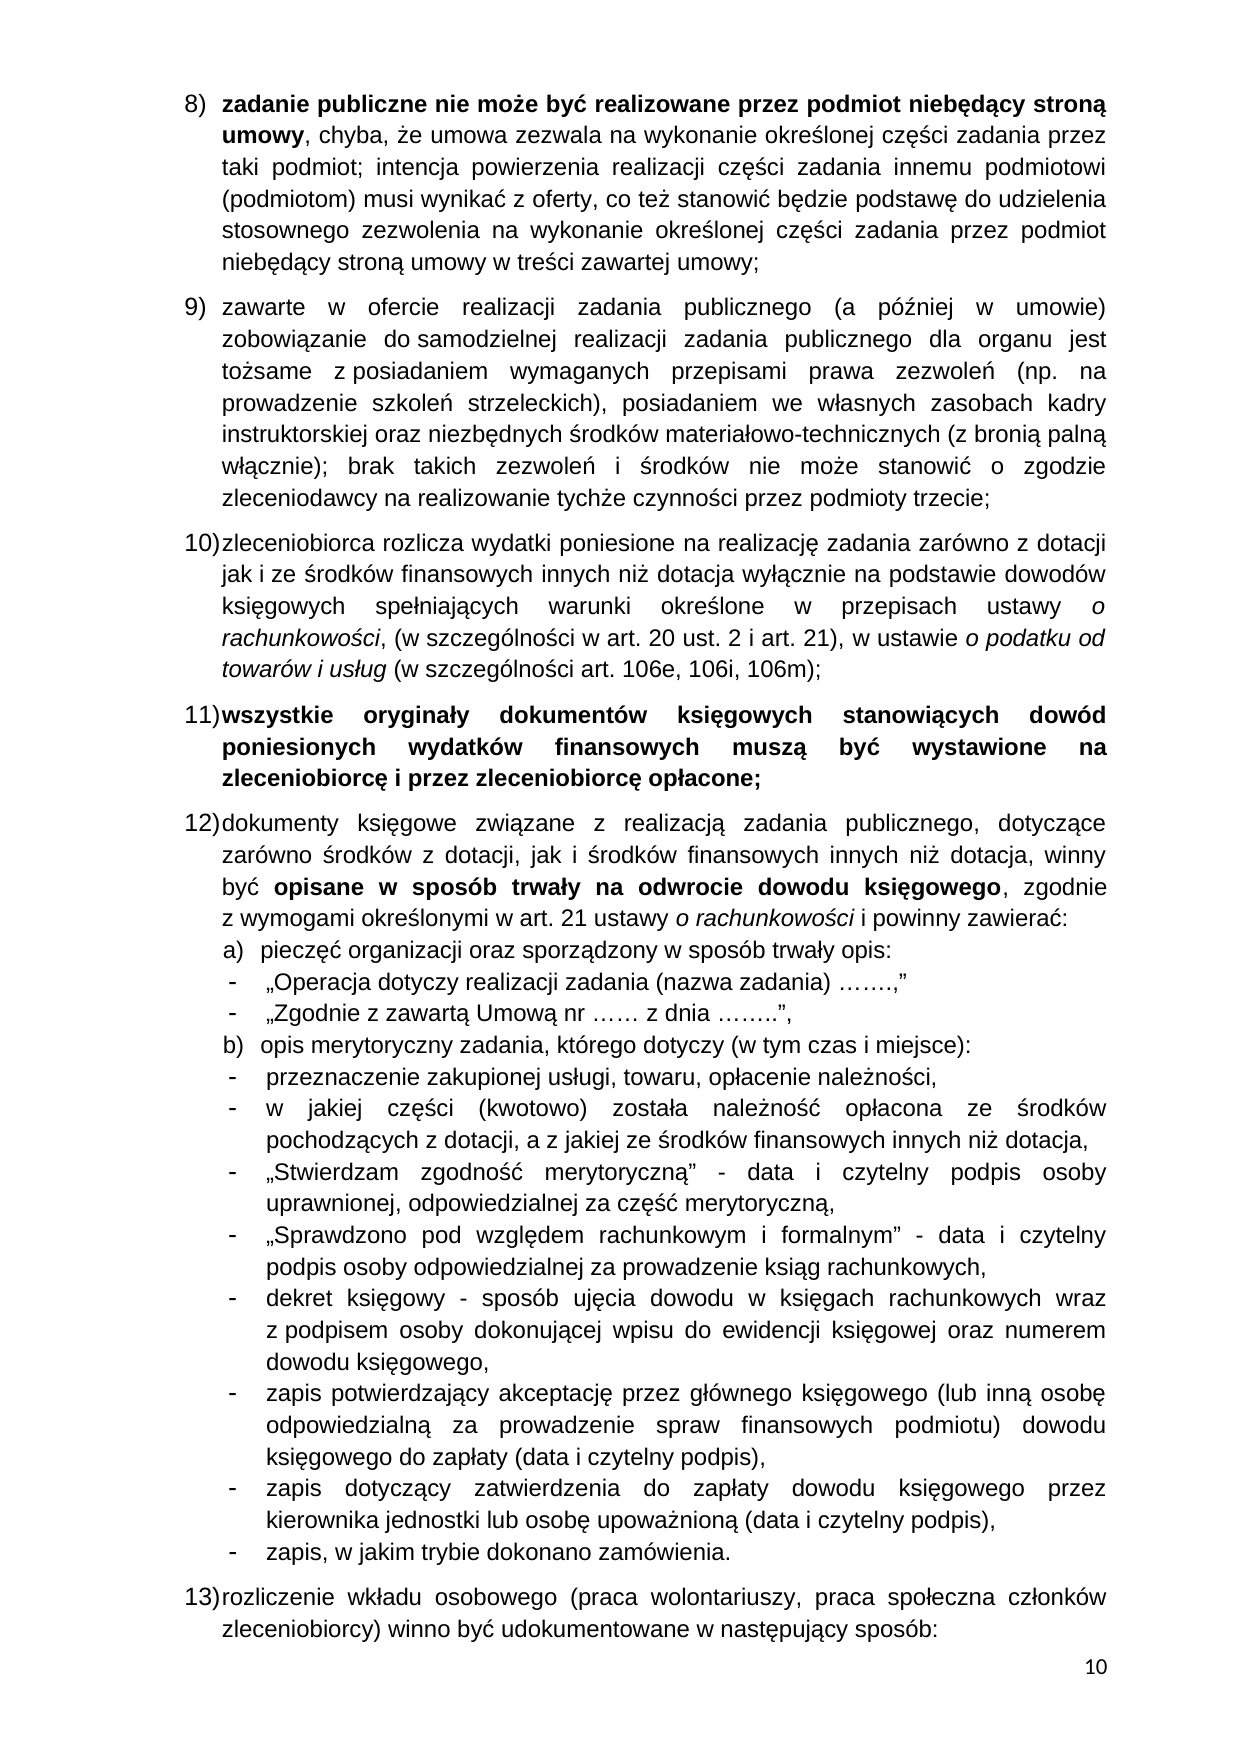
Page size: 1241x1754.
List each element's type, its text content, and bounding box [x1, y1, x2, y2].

list pieczęć organizacji oraz sporządzony w sposób trwały opis: [223, 936, 1107, 964]
list „Sprawdzono pod względem rachunkowym i formalnym” - data i czytelny podpis osoby odpowiedzialnej za prowadzenie ksiąg rachunkowych, [228, 1221, 1107, 1280]
list przeznaczenie zakupionej usługi, towaru, opłacenie należności, [228, 1063, 1107, 1090]
list w jakiej części (kwotowo) została należność opłacona ze środków pochodzących z dotacji, a z jakiej ze środków finansowych innych niż dotacja, [228, 1094, 1107, 1154]
list „Operacja dotyczy realizacji zadania (nazwa zadania) …….,” [228, 968, 1107, 995]
list dekret księgowy - sposób ujęcia dowodu w księgach rachunkowych wraz z podpisem osoby dokonującej wpisu do ewidencji księgowej oraz numerem dowodu księgowego, [228, 1284, 1107, 1375]
list rozliczenie wkładu osobowego (praca wolontariuszy, praca społeczna członków zleceniobiorcy) winno być udokumentowane w następujący sposób: [184, 1582, 1107, 1642]
list zapis, w jakim trybie dokonano zamówienia. [229, 1538, 1107, 1565]
list zleceniobiorca rozlicza wydatki poniesione na realizację zadania zarówno z dotacji jak i ze środków finansowych innych niż dotacja wyłącznie na podstawie dowodów księgowych spełniających warunki określone w przepisach ustawy o rachunkowości, (w szczególności w art. 20 ust. 2 i art. 21), w ustawie o podatku od towarów i usług (w szczególności art. 106e, 106i, 106m); [184, 528, 1107, 683]
list wszystkie oryginały dokumentów księgowych stanowiących dowód poniesionych wydatków finansowych muszą być wystawione na zleceniobiorcę i przez zleceniobiorcę opłacone; [184, 699, 1107, 792]
list zapis dotyczący zatwierdzenia do zapłaty dowodu księgowego przez kierownika jednostki lub osobę upoważnioną (data i czytelny podpis), [228, 1474, 1107, 1534]
list „Zgodnie z zawartą Umową nr …… z dnia ……..”, [228, 999, 1107, 1027]
list zapis potwierdzający akceptację przez głównego księgowego (lub inną osobę odpowiedzialną za prowadzenie spraw finansowych podmiotu) dowodu księgowego do zapłaty (data i czytelny podpis), [228, 1379, 1107, 1470]
list zadanie publiczne nie może być realizowane przez podmiot niebędący stroną umowy, chyba, że umowa zezwala na wykonanie określonej części zadania przez taki podmiot; intencja powierzenia realizacji części zadania innemu podmiotowi (podmiotom) musi wynikać z oferty, co też stanowić będzie podstawę do udzielenia stosownego zezwolenia na wykonanie określonej części zadania przez podmiot niebędący stroną umowy w treści zawartej umowy; [184, 89, 1107, 276]
list zawarte w ofercie realizacji zadania publicznego (a później w umowie) zobowiązanie do samodzielnej realizacji zadania publicznego dla organu jest tożsame z posiadaniem wymaganych przepisami prawa zezwoleń (np. na prowadzenie szkoleń strzeleckich), posiadaniem we własnych zasobach kadry instruktorskiej oraz niezbędnych środków materiałowo-technicznych (z bronią palną włącznie); brak takich zezwoleń i środków nie może stanowić o zgodzie zleceniodawcy na realizowanie tychże czynności przez podmioty trzecie; [184, 292, 1107, 511]
list opis merytoryczny zadania, którego dotyczy (w tym czas i miejsce): [223, 1031, 1107, 1059]
list „Stwierdzam zgodność merytoryczną” - data i czytelny podpis osoby uprawnionej, odpowiedzialnej za część merytoryczną, [228, 1158, 1107, 1217]
list dokumenty księgowe związane z realizacją zadania publicznego, dotyczące zarówno środków z dotacji, jak i środków finansowych innych niż dotacja, winny być opisane w sposób trwały na odwrocie dowodu księgowego, zgodnie z wymogami określonymi w art. 21 ustawy o rachunkowości i powinny zawierać: [184, 808, 1107, 932]
